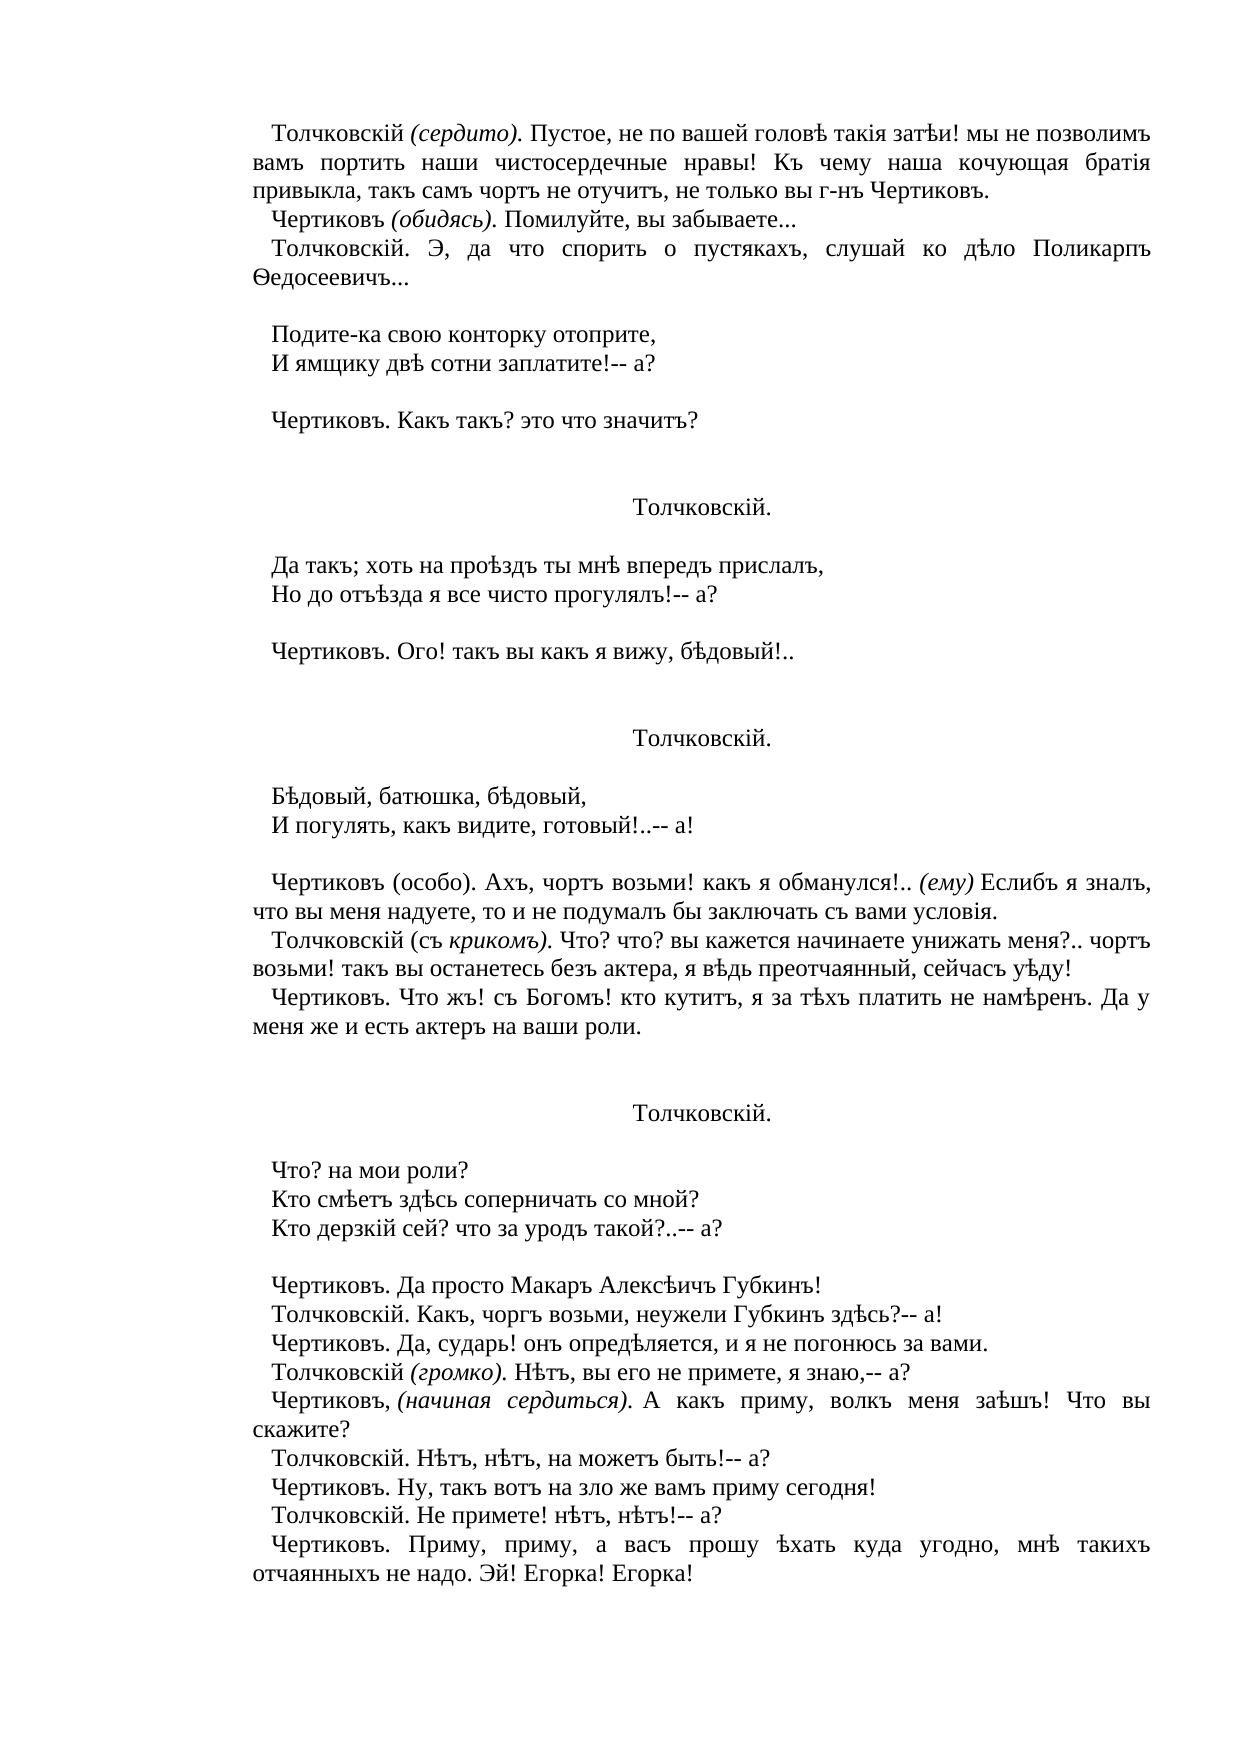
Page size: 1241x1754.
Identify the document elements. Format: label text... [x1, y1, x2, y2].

text Что? на мои роли? [252, 1156, 1152, 1184]
text Толчковскій. [252, 723, 1152, 752]
text Чертиковъ. Какъ такъ? это что значитъ? [252, 406, 1152, 434]
text Чертиковъ. Ну, такъ вотъ на зло же вамъ приму сегодня! [252, 1472, 1152, 1501]
text Толчковскій (сердито). Пустое, не по вашей головѣ такія затѣи! мы не позволимъ вамъ портить наши чистосердечные нравы! Къ чему наша кочующая братія привыкла, такъ самъ чортъ не отучитъ, не только вы г-нъ Чертиковъ. [252, 118, 1152, 204]
text Толчковскій (съ крикомъ). Что? что? вы кажется начинаете унижать меня?.. чортъ возьми! такъ вы останетесь безъ актера, я вѣдь преотчаянный, сейчасъ уѣду! [252, 925, 1152, 982]
text Чертиковъ, (начиная сердиться). А какъ приму, волкъ меня заѣшъ! Что вы скажите? [252, 1386, 1152, 1443]
text Чертиковъ (обидясь). Помилуйте, вы забываете... [252, 204, 1152, 233]
text Подите-ка свою конторку отоприте, [252, 319, 1152, 348]
text И погулять, какъ видите, готовый!..-- а! [252, 810, 1152, 838]
text Толчковскій. Нѣтъ, нѣтъ, на можетъ быть!-- а? [252, 1443, 1152, 1472]
text Толчковскій (громко). Нѣтъ, вы его не примете, я знаю,-- а? [252, 1357, 1152, 1386]
text Да такъ; хоть на проѣздъ ты мнѣ впередъ прислалъ, [252, 550, 1152, 579]
text И ямщику двѣ сотни заплатите!-- а? [252, 348, 1152, 377]
text Толчковскій. [252, 492, 1152, 521]
text Толчковскій. Э, да что спорить о пустякахъ, слушай ко дѣло Поликарпъ Ѳедосеевичъ... [252, 233, 1152, 291]
text Толчковскій. Не примете! нѣтъ, нѣтъ!-- а? [252, 1501, 1152, 1529]
text Но до отъѣзда я все чисто прогулялъ!-- а? [252, 579, 1152, 608]
text Чертиковъ. Что жъ! съ Богомъ! кто кутитъ, я за тѣхъ платить не намѣренъ. Да у меня же и есть актеръ на ваши роли. [252, 982, 1152, 1040]
text Толчковскій. [252, 1098, 1152, 1126]
text Бѣдовый, батюшка, бѣдовый, [252, 781, 1152, 810]
text Чертиковъ. Да просто Макаръ Алексѣичъ Губкинъ! [252, 1271, 1152, 1299]
text Толчковскій. Какъ, чоргъ возьми, неужели Губкинъ здѣсь?-- а! [252, 1299, 1152, 1328]
text Кто смѣетъ здѣсь соперничать со мной? [252, 1184, 1152, 1213]
text Чертиковъ. Ого! такъ вы какъ я вижу, бѣдовый!.. [252, 636, 1152, 665]
text Чертиковъ. Приму, приму, а васъ прошу ѣхать куда угодно, мнѣ такихъ отчаянныхъ не надо. Эй! Егорка! Егорка! [252, 1529, 1152, 1587]
text Чертиковъ (особо). Ахъ, чортъ возьми! какъ я обманулся!.. (ему) Еслибъ я зналъ, что вы меня надуете, то и не подумалъ бы заключать съ вами условія. [252, 867, 1152, 925]
text Чертиковъ. Да, сударь! онъ опредѣляется, и я не погонюсь за вами. [252, 1328, 1152, 1357]
text Кто дерзкій сей? что за уродъ такой?..-- а? [252, 1213, 1152, 1242]
